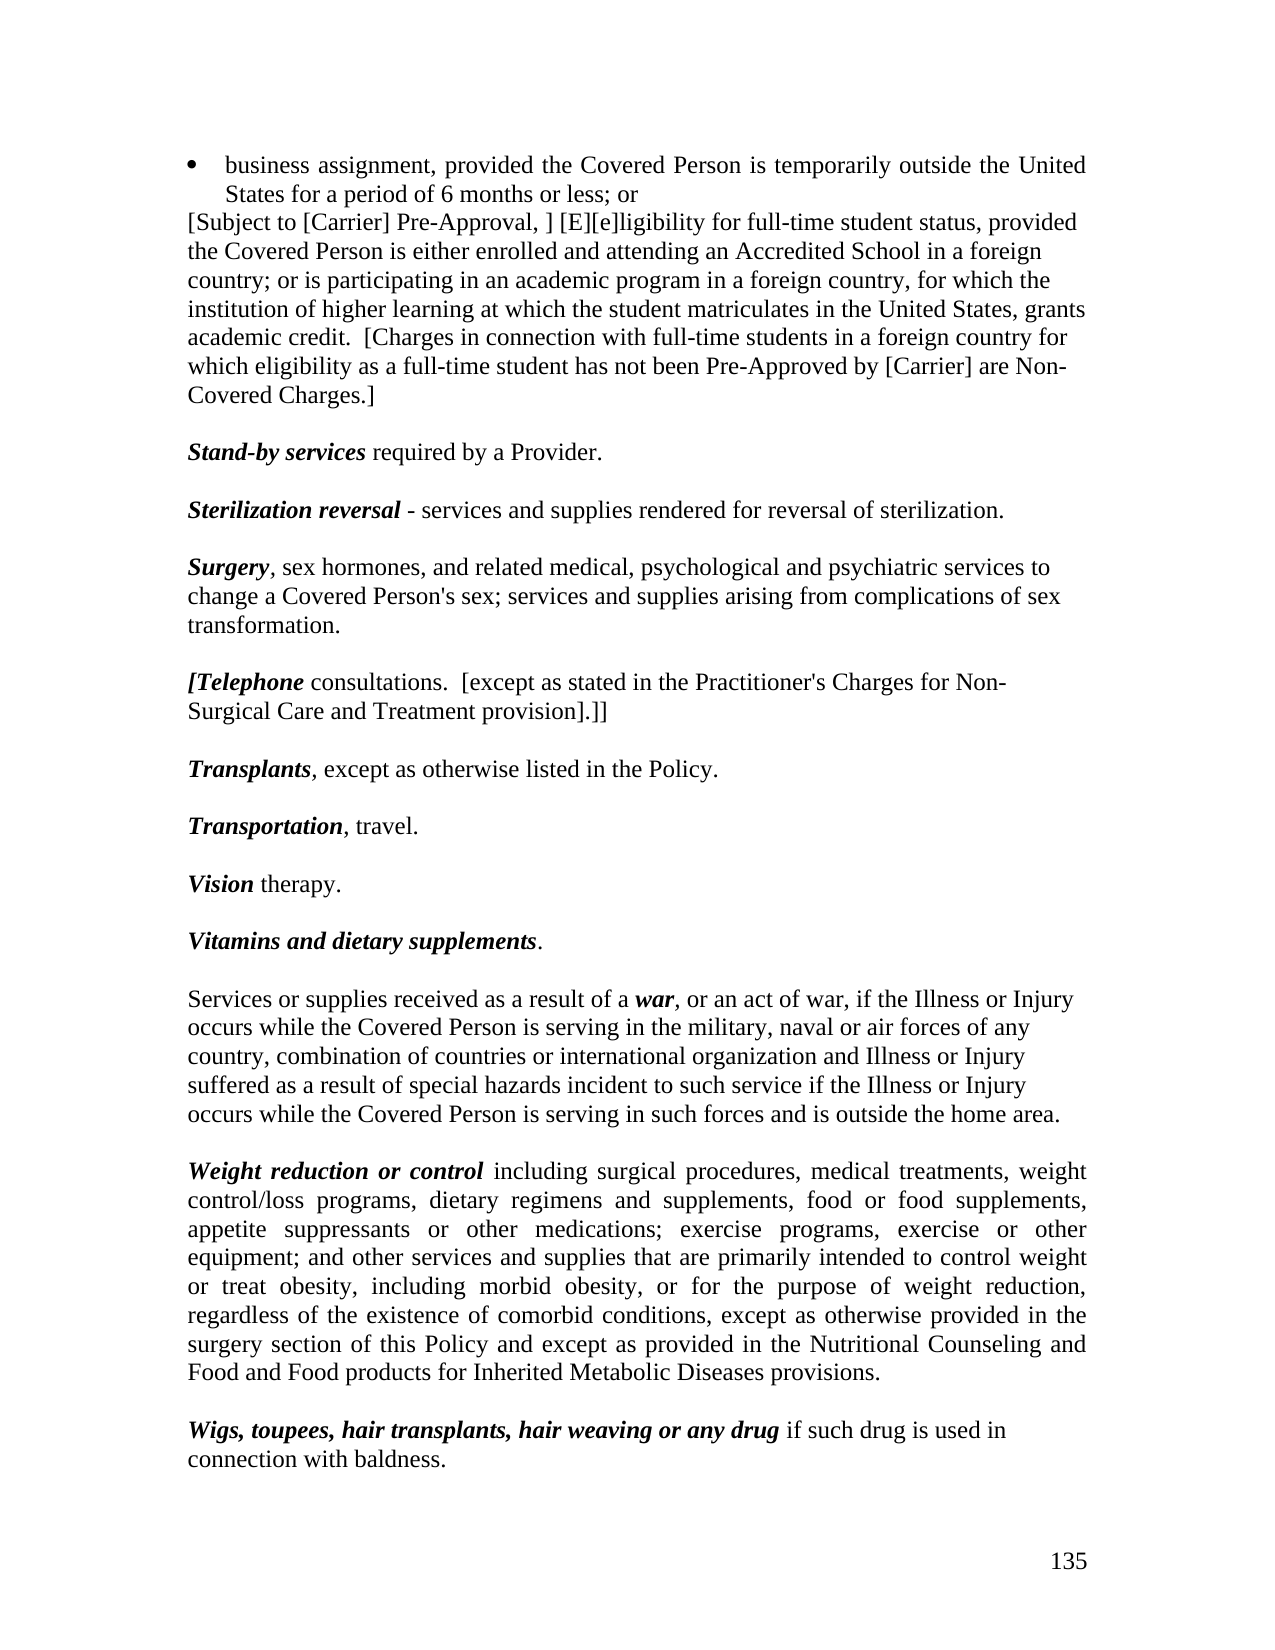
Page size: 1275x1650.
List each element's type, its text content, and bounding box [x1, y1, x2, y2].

text Surgery, sex hormones, and related medical, psychological and psychiatric services to change a Covered Person's sex; services and supplies arising from complications of sex transformation. [187, 552, 1087, 639]
text Services or supplies received as a result of a war, or an act of war, if the Illness or Injury occurs while the Covered Person is serving in the military, naval or air forces of any country, combination of countries or international organization and Illness or Injury suffered as a result of special hazards incident to such service if the Illness or Injury occurs while the Covered Person is serving in such forces and is outside the home area. [187, 984, 1087, 1127]
text Weight reduction or control including surgical procedures, medical treatments, weight control/loss programs, dietary regimens and supplements, food or food supplements, appetite suppressants or other medications; exercise programs, exercise or other equipment; and other services and supplies that are primarily intended to control weight or treat obesity, including morbid obesity, or for the purpose of weight reduction, regardless of the existence of comorbid conditions, except as otherwise provided in the surgery section of this Policy and except as provided in the Nutritional Counseling and Food and Food products for Inherited Metabolic Diseases provisions. [187, 1156, 1087, 1386]
text [Telephone consultations. [except as stated in the Practitioner's Charges for Non-Surgical Care and Treatment provision].]] [187, 667, 1087, 725]
text Transportation, travel. [187, 811, 1087, 840]
text [Subject to [Carrier] Pre-Approval, ] [E][e]ligibility for full-time student status, provided the Covered Person is either enrolled and attending an Accredited School in a foreign country; or is participating in an academic program in a foreign country, for which the institution of higher learning at which the student matriculates in the United States, grants academic credit. [Charges in connection with full-time students in a foreign country for which eligibility as a full-time student has not been Pre-Approved by [Carrier] are Non-Covered Charges.] [187, 207, 1087, 409]
text Wigs, toupees, hair transplants, hair weaving or any drug if such drug is used in connection with baldness. [187, 1415, 1087, 1472]
text Stand-by services required by a Provider. [187, 437, 1087, 466]
list business assignment, provided the Covered Person is temporarily outside the United States for a period of 6 months or less; or [187, 150, 1087, 207]
text Vision therapy. [187, 869, 1087, 897]
text Vitamins and dietary supplements. [187, 926, 1087, 955]
text Sterilization reversal - services and supplies rendered for reversal of sterilization. [187, 495, 1087, 524]
text Transplants, except as otherwise listed in the Policy. [187, 754, 1087, 782]
